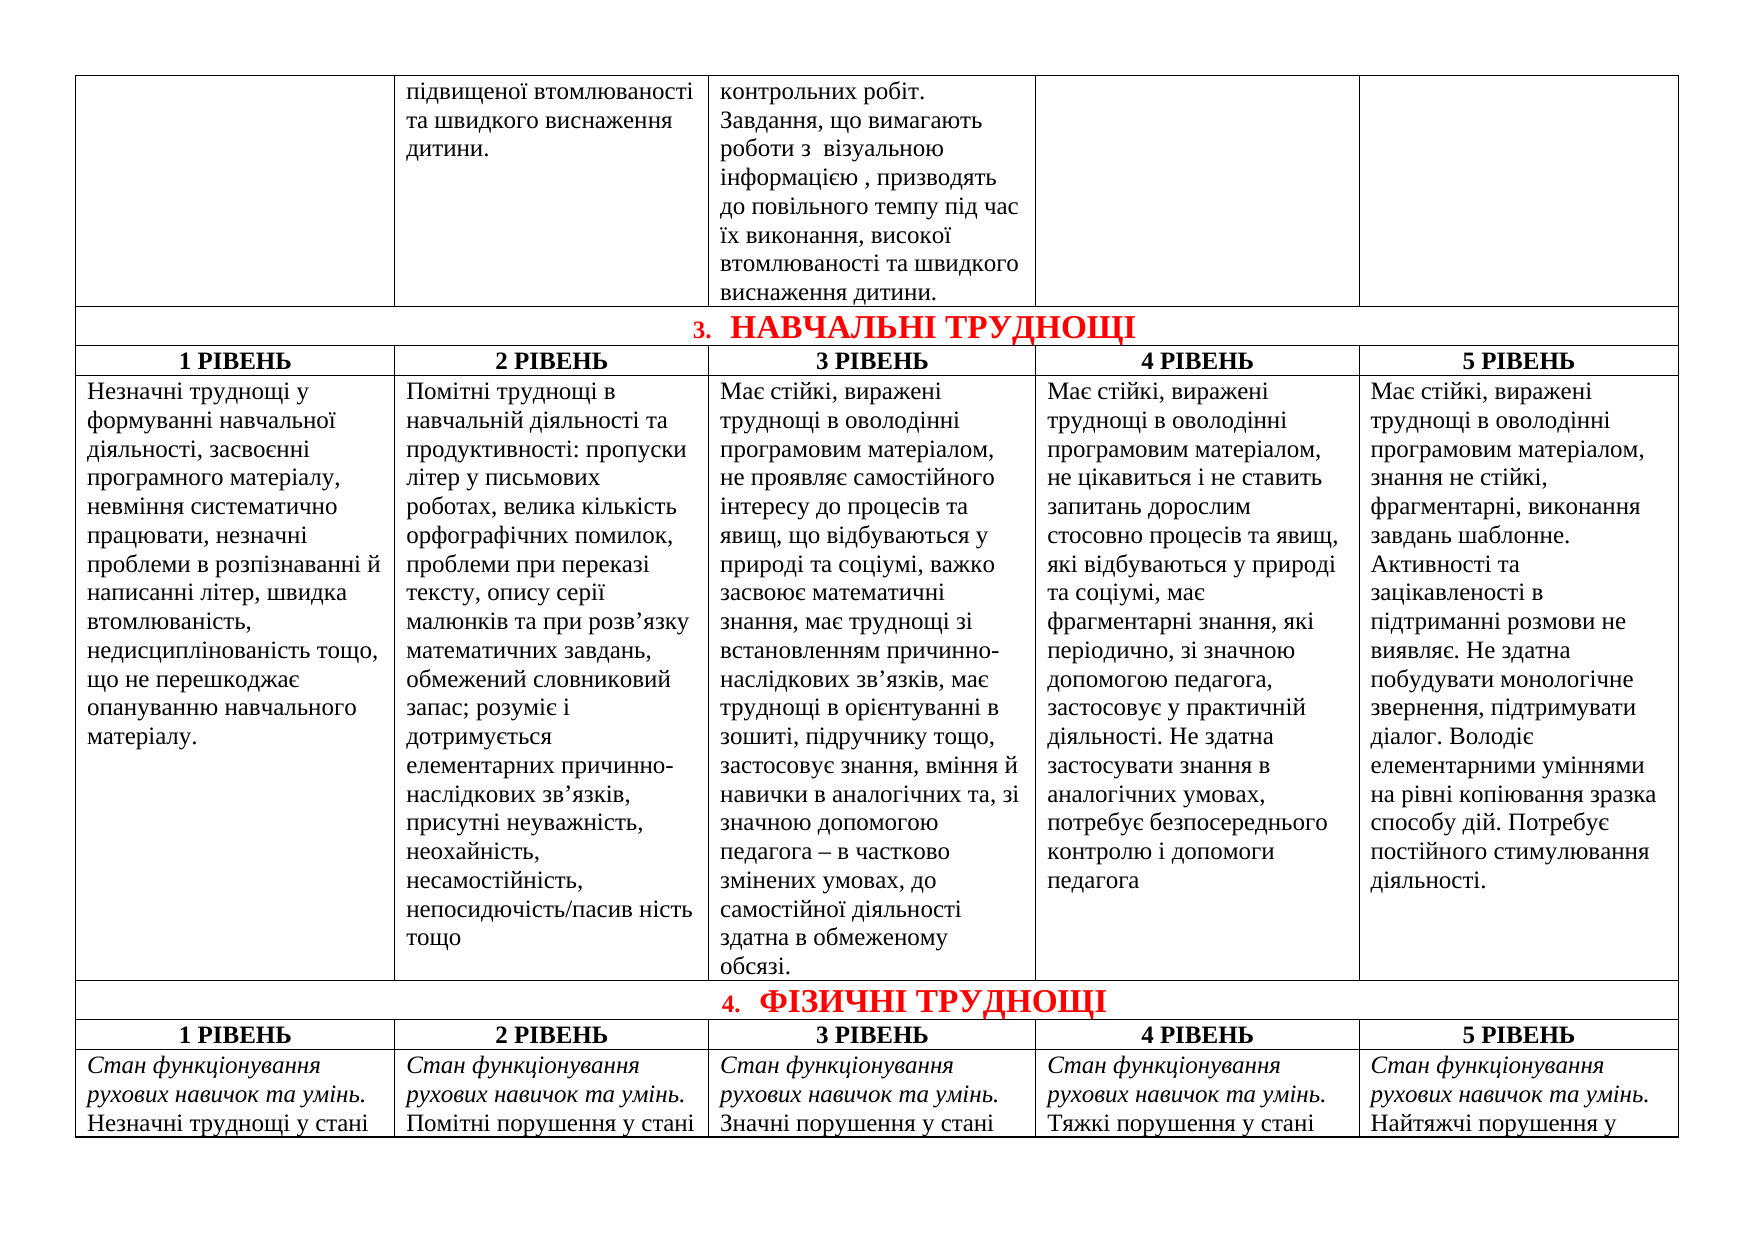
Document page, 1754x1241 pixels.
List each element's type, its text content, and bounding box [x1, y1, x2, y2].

table_cell 1 РІВЕНЬ [76, 1020, 394, 1049]
table_cell 3 РІВЕНЬ [709, 346, 1035, 375]
table_cell ФІЗИЧНІ ТРУДНОЩІ [76, 981, 1678, 1019]
table_cell 5 РІВЕНЬ [1360, 1020, 1678, 1049]
table_cell Має стійкі, виражені труднощі в оволодінні програмовим матеріалом, не цікавиться і не ставить запитань дорослим стосовно процесів та явищ, які відбуваються у природі та соціумі, має фрагментарні знання, які періодично, зі значною допомогою педагога, застосовує у практичній діяльності. Не здатна застосувати знання в аналогічних умовах, потребує безпосереднього контролю і допомоги педагога [1036, 376, 1359, 980]
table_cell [1360, 76, 1678, 306]
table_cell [395, 76, 708, 306]
table_cell НАВЧАЛЬНІ ТРУДНОЩІ [76, 307, 1678, 345]
table_cell Незначні труднощі у формуванні навчальної діяльності, засвоєнні програмного матеріалу, невміння систематично працювати, незначні проблеми в розпізнаванні й написанні літер, швидка втомлюваність, недисциплінованість тощо, що не перешкоджає опануванню навчального матеріалу. [76, 376, 394, 980]
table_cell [709, 1050, 1035, 1136]
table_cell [76, 1050, 394, 1136]
table_cell Помітні труднощі в навчальній діяльності та продуктивності: пропуски літер у письмових роботах, велика кількість орфографічних помилок, проблеми при переказі тексту, опису серії малюнків та при розв’язку математичних завдань, обмежений словниковий запас; розуміє і дотримується елементарних причинно-наслідкових зв’язків, присутні неуважність, неохайність, несамостійність, непосидючість/пасив ність тощо [395, 376, 708, 980]
table_cell 2 РІВЕНЬ [395, 346, 708, 375]
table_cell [1036, 1050, 1359, 1136]
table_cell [1360, 1050, 1678, 1136]
table_cell 1 РІВЕНЬ [76, 346, 394, 375]
table_cell 4 РІВЕНЬ [1036, 1020, 1359, 1049]
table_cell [76, 76, 394, 306]
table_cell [709, 76, 1035, 306]
table_cell 5 РІВЕНЬ [1360, 346, 1678, 375]
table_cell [395, 1050, 708, 1136]
table_cell 4 РІВЕНЬ [1036, 346, 1359, 375]
table_cell 2 РІВЕНЬ [395, 1020, 708, 1049]
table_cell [1036, 76, 1359, 306]
table_cell Має стійкі, виражені труднощі в оволодінні програмовим матеріалом, знання не стійкі, фрагментарні, виконання завдань шаблонне. Активності та зацікавленості в підтриманні розмови не виявляє. Не здатна побудувати монологічне звернення, підтримувати діалог. Володіє елементарними уміннями на рівні копіювання зразка способу дій. Потребує постійного стимулювання діяльності. [1360, 376, 1678, 980]
table_cell Має стійкі, виражені труднощі в оволодінні програмовим матеріалом, не проявляє самостійного інтересу до процесів та явищ, що відбуваються у природі та соціумі, важко засвоює математичні знання, має труднощі зі встановленням причинно-наслідкових зв’язків, має труднощі в орієнтуванні в зошиті, підручнику тощо, застосовує знання, вміння й навички в аналогічних та, зі значною допомогою педагога – в частково змінених умовах, до самостійної діяльності здатна в обмеженому обсязі. [709, 376, 1035, 980]
table_cell 3 РІВЕНЬ [709, 1020, 1035, 1049]
